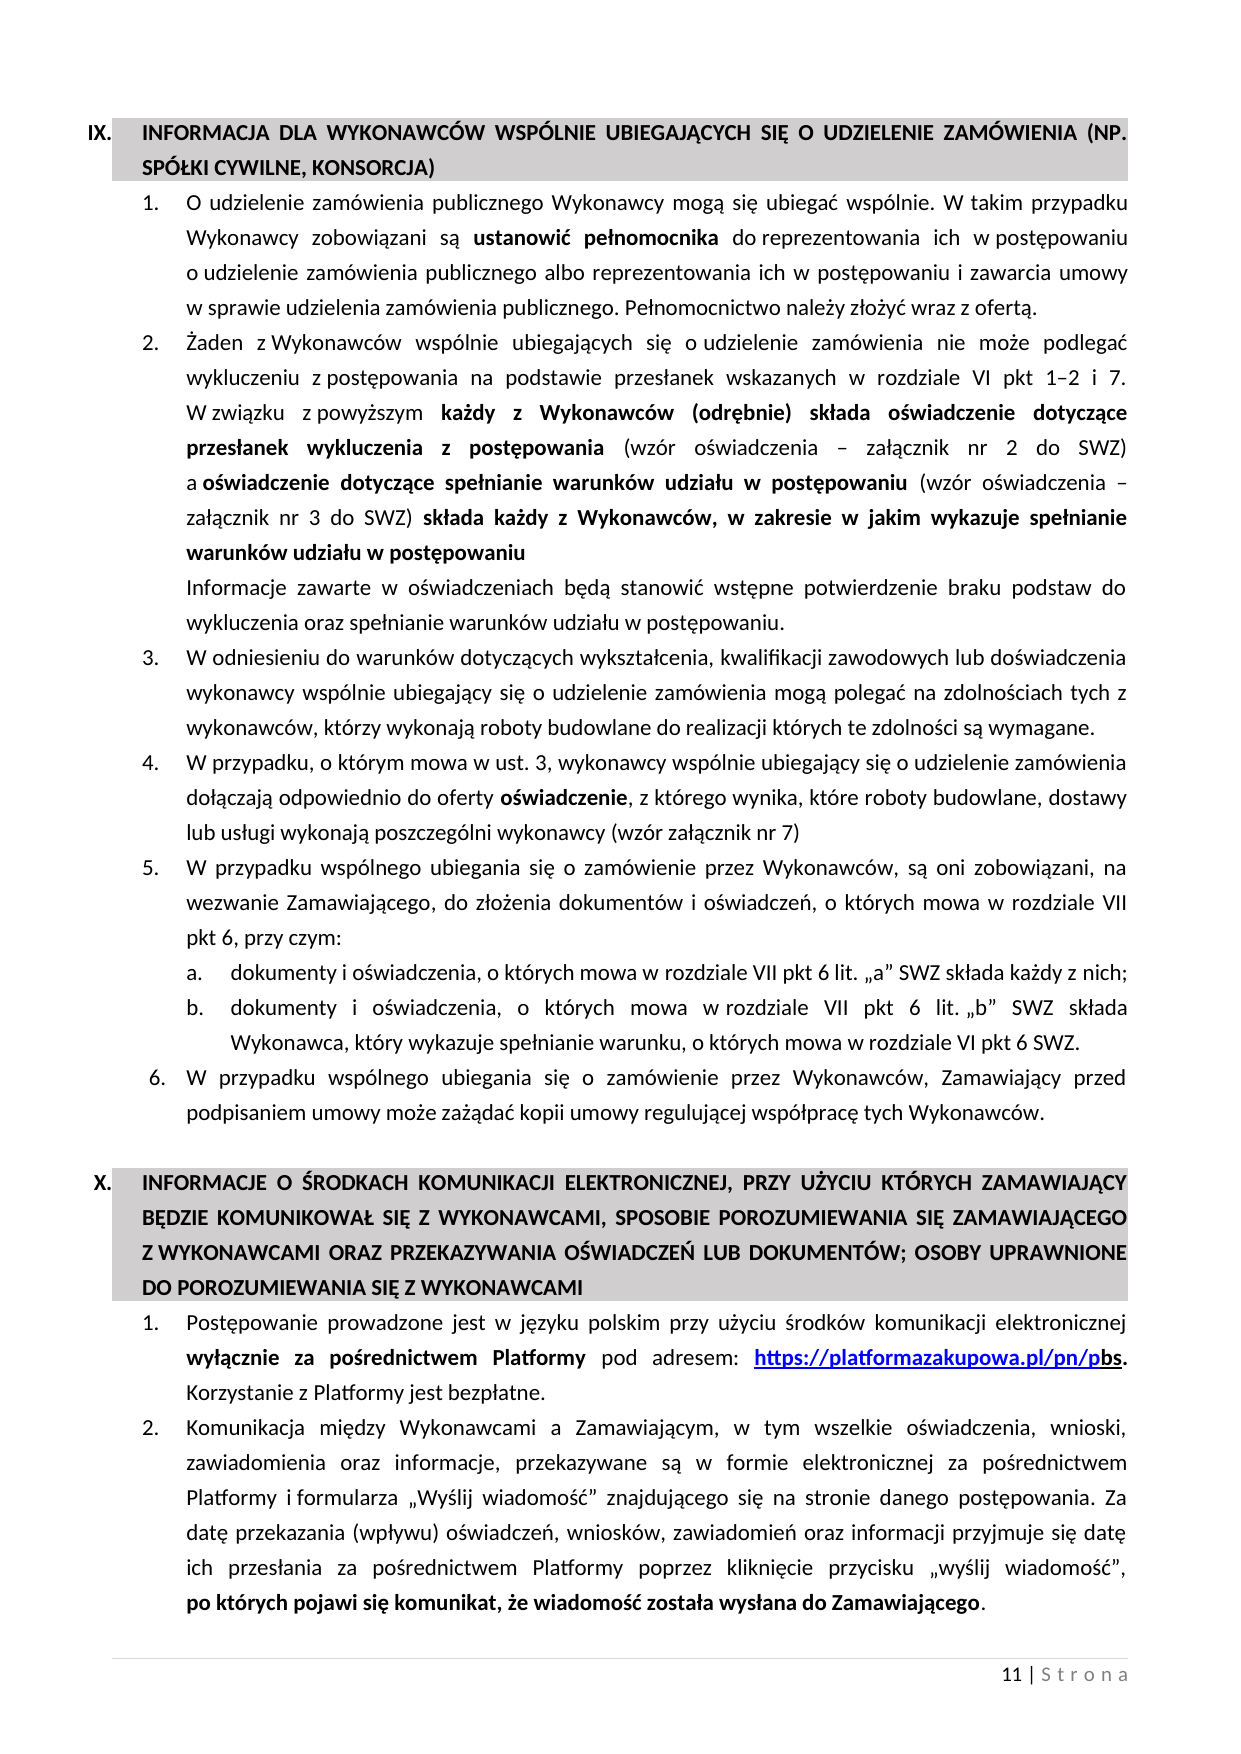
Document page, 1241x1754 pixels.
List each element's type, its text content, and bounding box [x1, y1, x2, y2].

list Żaden z Wykonawców wspólnie ubiegających się o udzielenie zamówienia nie może podlegać wykluczeniu z postępowania na podstawie przesłanek wskazanych w rozdziale VI pkt 1–2 i 7. W związku z powyższym każdy z Wykonawców (odrębnie) składa oświadczenie dotyczące przesłanek wykluczenia z postępowania (wzór oświadczenia – załącznik nr 2 do SWZ) a oświadczenie dotyczące spełnianie warunków udziału w postępowaniu (wzór oświadczenia – załącznik nr 3 do SWZ) składa każdy z Wykonawców, w zakresie w jakim wykazuje spełnianie warunków udziału w postępowaniu [142, 328, 1128, 566]
list W odniesieniu do warunków dotyczących wykształcenia, kwalifikacji zawodowych lub doświadczenia wykonawcy wspólnie ubiegający się o udzielenie zamówienia mogą polegać na zdolnościach tych z wykonawców, którzy wykonają roboty budowlane do realizacji których te zdolności są wymagane. [142, 643, 1128, 741]
list O udzielenie zamówienia publicznego Wykonawcy mogą się ubiegać wspólnie. W takim przypadku Wykonawcy zobowiązani są ustanowić pełnomocnika do reprezentowania ich w postępowaniu o udzielenie zamówienia publicznego albo reprezentowania ich w postępowaniu i zawarcia umowy w sprawie udzielenia zamówienia publicznego. Pełnomocnictwo należy złożyć wraz z ofertą. [142, 188, 1128, 321]
list dokumenty i oświadczenia, o których mowa w rozdziale VII pkt 6 lit. „b” SWZ składa Wykonawca, który wykazuje spełnianie warunku, o których mowa w rozdziale VI pkt 6 SWZ. [186, 993, 1128, 1056]
list dokumenty i oświadczenia, o których mowa w rozdziale VII pkt 6 lit. „a” SWZ składa każdy z nich; [186, 958, 1128, 986]
list Komunikacja między Wykonawcami a Zamawiającym, w tym wszelkie oświadczenia, wnioski, zawiadomienia oraz informacje, przekazywane są w formie elektronicznej za pośrednictwem Platformy i formularza „Wyślij wiadomość” znajdującego się na stronie danego postępowania. Za datę przekazania (wpływu) oświadczeń, wniosków, zawiadomień oraz informacji przyjmuje się datę ich przesłania za pośrednictwem Platformy poprzez kliknięcie przycisku „wyślij wiadomość”, po których pojawi się komunikat, że wiadomość została wysłana do Zamawiającego. [142, 1413, 1128, 1616]
list Postępowanie prowadzone jest w języku polskim przy użyciu środków komunikacji elektronicznej wyłącznie za pośrednictwem Platformy pod adresem: https://platformazakupowa.pl/pn/pbs. Korzystanie z Platformy jest bezpłatne. [142, 1308, 1128, 1406]
text Informacje zawarte w oświadczeniach będą stanowić wstępne potwierdzenie braku podstaw do wykluczenia oraz spełnianie warunków udziału w postępowaniu. [186, 573, 1128, 636]
list W przypadku wspólnego ubiegania się o zamówienie przez Wykonawców, Zamawiający przed podpisaniem umowy może zażądać kopii umowy regulującej współpracę tych Wykonawców. [148, 1063, 1128, 1126]
list INFORMACJE O ŚRODKACH KOMUNIKACJI ELEKTRONICZNEJ, PRZY UŻYCIU KTÓRYCH ZAMAWIAJĄCY BĘDZIE KOMUNIKOWAŁ SIĘ Z WYKONAWCAMI, SPOSOBIE POROZUMIEWANIA SIĘ ZAMAWIAJĄCEGO Z WYKONAWCAMI ORAZ PRZEKAZYWANIA OŚWIADCZEŃ LUB DOKUMENTÓW; OSOBY UPRAWNIONE DO POROZUMIEWANIA SIĘ Z WYKONAWCAMI [112, 1168, 1128, 1301]
list INFORMACJA DLA WYKONAWCÓW WSPÓLNIE UBIEGAJĄCYCH SIĘ O UDZIELENIE ZAMÓWIENIA (NP. SPÓŁKI CYWILNE, KONSORCJA) [112, 118, 1128, 181]
list W przypadku, o którym mowa w ust. 3, wykonawcy wspólnie ubiegający się o udzielenie zamówienia dołączają odpowiednio do oferty oświadczenie, z którego wynika, które roboty budowlane, dostawy lub usługi wykonają poszczególni wykonawcy (wzór załącznik nr 7) [142, 748, 1128, 846]
list W przypadku wspólnego ubiegania się o zamówienie przez Wykonawców, są oni zobowiązani, na wezwanie Zamawiającego, do złożenia dokumentów i oświadczeń, o których mowa w rozdziale VII pkt 6, przy czym: [142, 853, 1128, 951]
